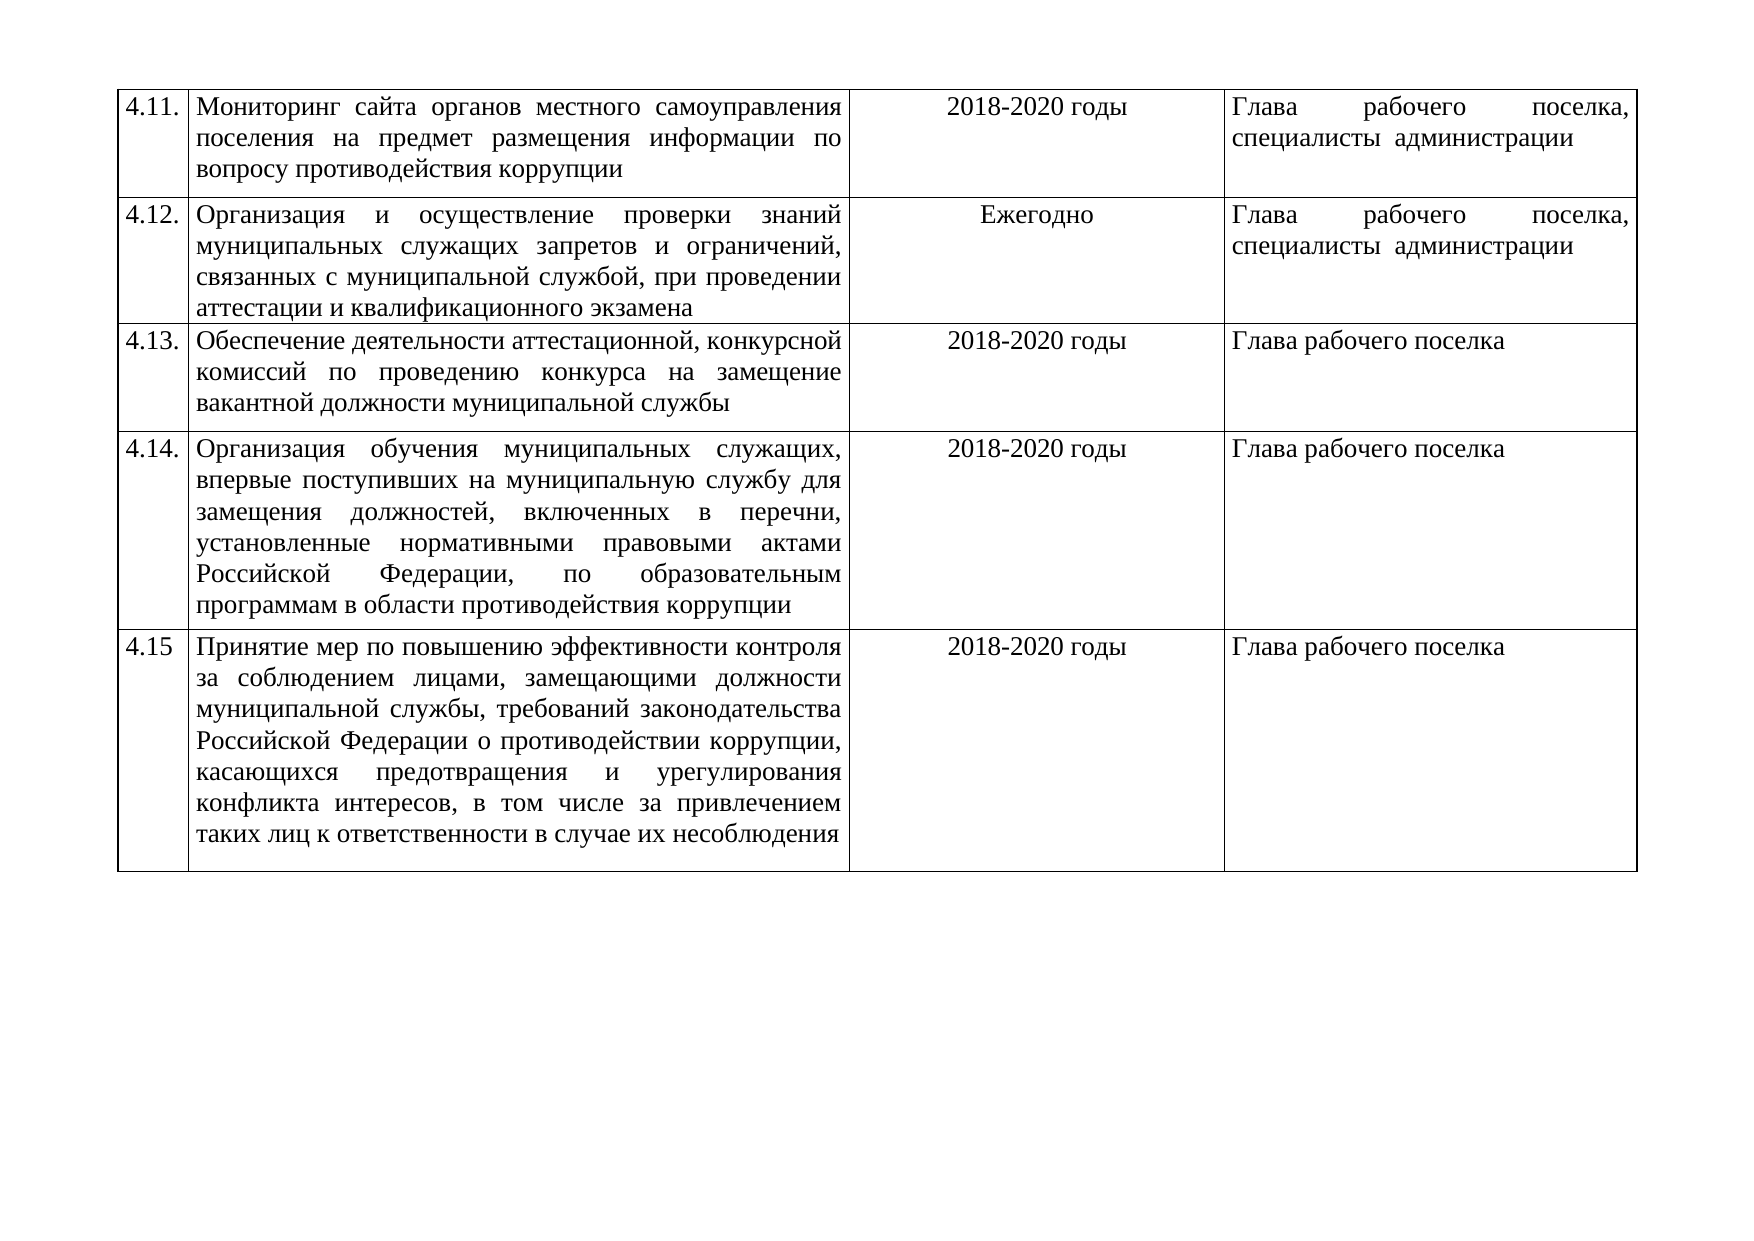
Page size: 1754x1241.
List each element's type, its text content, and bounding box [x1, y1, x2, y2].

table_cell 2018-2020 годы [850, 630, 1224, 871]
table_cell Обеспечение деятельности аттестационной, конкурсной комиссий по проведению конкурса на замещение вакантной должности муниципальной службы [189, 324, 849, 431]
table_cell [1225, 630, 1636, 871]
table_cell 4.11. [119, 90, 188, 197]
table_cell Принятие мер по повышению эффективности контроля за соблюдением лицами, замещающими должности муниципальной службы, требований законодательства Российской Федерации о противодействии коррупции, касающихся предотвращения и урегулирования конфликта интересов, в том числе за привлечением таких лиц к ответственности в случае их несоблюдения [189, 630, 849, 871]
table_cell 4.12. [119, 198, 188, 323]
table_cell Организация обучения муниципальных служащих, впервые поступивших на муниципальную службу для замещения должностей, включенных в перечни, установленные нормативными правовыми актами Российской Федерации, по образовательным программам в области противодействия коррупции [189, 432, 849, 629]
table_cell 2018-2020 годы [850, 90, 1224, 197]
table_cell 4.15 [119, 630, 188, 871]
table_cell 4.13. [119, 324, 188, 431]
table_cell 2018-2020 годы [850, 324, 1224, 431]
table_cell Организация и осуществление проверки знаний муниципальных служащих запретов и ограничений, связанных с муниципальной службой, при проведении аттестации и квалификационного экзамена [189, 198, 849, 323]
table_cell Глава рабочего поселка [1225, 432, 1636, 629]
table_cell Глава рабочего поселка, специалисты администрации [1225, 198, 1636, 323]
table_cell 2018-2020 годы [850, 432, 1224, 629]
table_cell 4.14. [119, 432, 188, 629]
table_cell Глава рабочего поселка [1225, 324, 1636, 431]
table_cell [1225, 90, 1636, 197]
table_cell Мониторинг сайта органов местного самоуправления поселения на предмет размещения информации по вопросу противодействия коррупции [189, 90, 849, 197]
table_cell Ежегодно [850, 198, 1224, 323]
